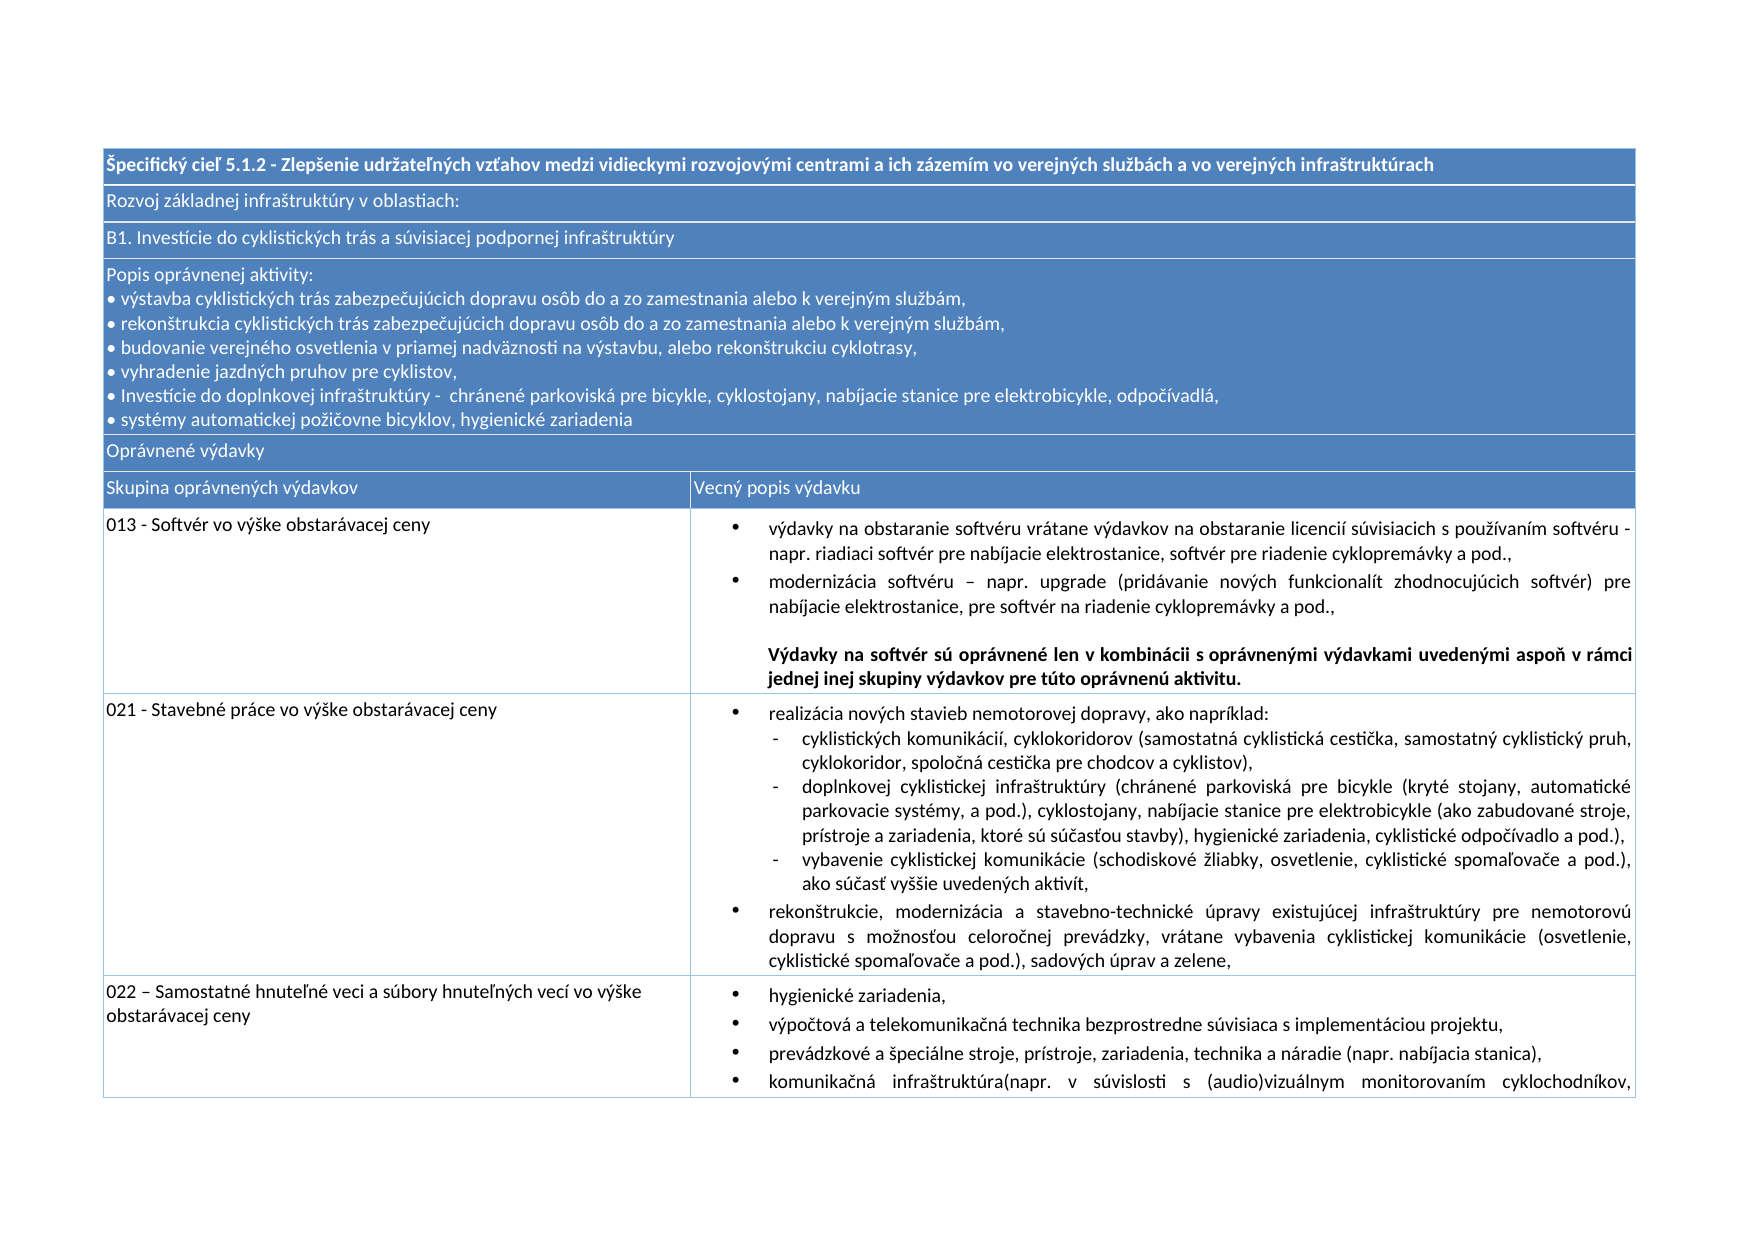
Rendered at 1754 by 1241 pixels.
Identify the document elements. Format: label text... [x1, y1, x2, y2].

table_cell výdavky na obstaranie softvéru vrátane výdavkov na obstaranie licencií súvisiacich s používaním softvéru - napr. riadiaci softvér pre nabíjacie elektrostanice, softvér pre riadenie cyklopremávky a pod., modernizácia softvéru – napr. upgrade (pridávanie nových funkcionalít zhodnocujúcich softvér) pre nabíjacie elektrostanice, pre softvér na riadenie cyklopremávky a pod., Výdavky na softvér sú oprávnené len v kombinácii s oprávnenými výdavkami uvedenými aspoň v rámci jednej inej skupiny výdavkov pre túto oprávnenú aktivitu. [691, 509, 1635, 693]
table_cell Vecný popis výdavku [691, 472, 1635, 508]
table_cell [691, 976, 1635, 1097]
table_cell Rozvoj základnej infraštruktúry v oblastiach: [104, 186, 1635, 221]
table_cell realizácia nových stavieb nemotorovej dopravy, ako napríklad: cyklistických komunikácií, cyklokoridorov (samostatná cyklistická cestička, samostatný cyklistický pruh, cyklokoridor, spoločná cestička pre chodcov a cyklistov), doplnkovej cyklistickej infraštruktúry (chránené parkoviská pre bicykle (kryté stojany, automatické parkovacie systémy, a pod.), cyklostojany, nabíjacie stanice pre elektrobicykle (ako zabudované stroje, prístroje a zariadenia, ktoré sú súčasťou stavby), hygienické zariadenia, cyklistické odpočívadlo a pod.), vybavenie cyklistickej komunikácie (schodiskové žliabky, osvetlenie, cyklistické spomaľovače a pod.), ako súčasť vyššie uvedených aktivít, rekonštrukcie, modernizácia a stavebno-technické úpravy existujúcej infraštruktúry pre nemotorovú dopravu s možnosťou celoročnej prevádzky, vrátane vybavenia cyklistickej komunikácie (osvetlenie, cyklistické spomaľovače a pod.), sadových úprav a zelene, [691, 694, 1635, 975]
table_cell B1. Investície do cyklistických trás a súvisiacej podpornej infraštruktúry [104, 223, 1635, 258]
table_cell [104, 976, 690, 1097]
table_cell Oprávnené výdavky [104, 435, 1635, 471]
table_cell 013 - Softvér vo výške obstarávacej ceny [104, 509, 690, 693]
table_header Špecifický cieľ 5.1.2 - Zlepšenie udržateľných vzťahov medzi vidieckymi rozvojovými centrami a ich zázemím vo verejných službách a vo verejných infraštruktúrach [104, 149, 1635, 184]
table_cell Popis oprávnenej aktivity: • výstavba cyklistických trás zabezpečujúcich dopravu osôb do a zo zamestnania alebo k verejným službám, • rekonštrukcia cyklistických trás zabezpečujúcich dopravu osôb do a zo zamestnania alebo k verejným službám, • budovanie verejného osvetlenia v priamej nadväznosti na výstavbu, alebo rekonštrukciu cyklotrasy, • vyhradenie jazdných pruhov pre cyklistov, • Investície do doplnkovej infraštruktúry - chránené parkoviská pre bicykle, cyklostojany, nabíjacie stanice pre elektrobicykle, odpočívadlá, • systémy automatickej požičovne bicyklov, hygienické zariadenia [104, 259, 1635, 434]
table_cell 021 - Stavebné práce vo výške obstarávacej ceny [104, 694, 690, 975]
table_cell Skupina oprávnených výdavkov [104, 472, 690, 508]
